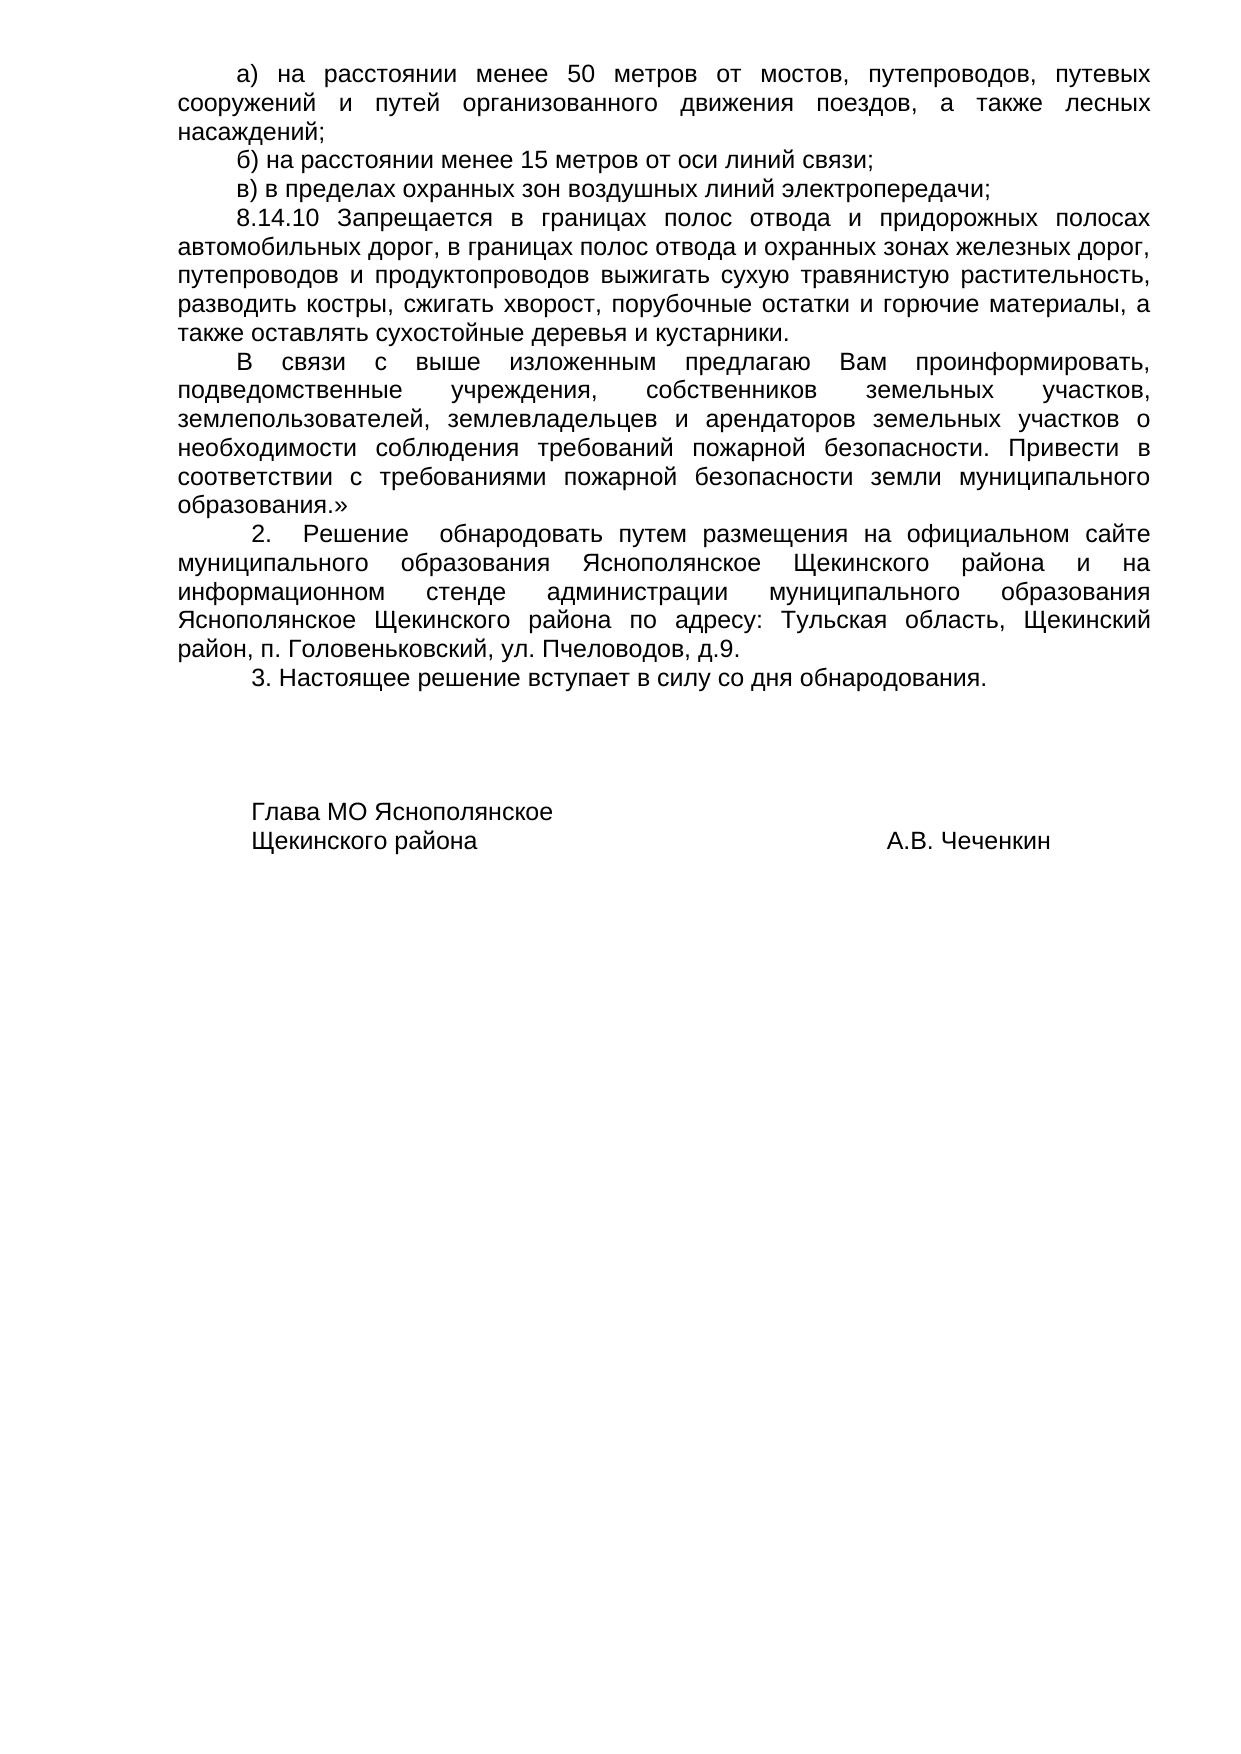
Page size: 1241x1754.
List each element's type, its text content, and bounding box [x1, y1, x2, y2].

text Глава МО Яснополянское [177, 797, 1152, 826]
text а) на расстоянии менее 50 метров от мостов, путепроводов, путевых сооружений и путей организованного движения поездов, а также лесных насаждений; [177, 59, 1152, 145]
text б) на расстоянии менее 15 метров от оси линий связи; [177, 145, 1152, 174]
text В связи с выше изложенным предлагаю Вам проинформировать, подведомственные учреждения, собственников земельных участков, землепользователей, землевладельцев и арендаторов земельных участков о необходимости соблюдения требований пожарной безопасности. Привести в соответствии с требованиями пожарной безопасности земли муниципального образования.» [177, 347, 1152, 519]
text 8.14.10 Запрещается в границах полос отвода и придорожных полосах автомобильных дорог, в границах полос отвода и охранных зонах железных дорог, путепроводов и продуктопроводов выжигать сухую травянистую растительность, разводить костры, сжигать хворост, порубочные остатки и горючие материалы, а также оставлять сухостойные деревья и кустарники. [177, 203, 1152, 347]
text 3. Настоящее решение вступает в силу со дня обнародования. [177, 663, 1152, 692]
text 2. Решение обнародовать путем размещения на официальном сайте муниципального образования Яснополянское Щекинского района и на информационном стенде администрации муниципального образования Яснополянское Щекинского района по адресу: Тульская область, Щекинский район, п. Головеньковский, ул. Пчеловодов, д.9. [177, 519, 1152, 663]
text Щекинского района А.В. Чеченкин [177, 826, 1152, 855]
text в) в пределах охранных зон воздушных линий электропередачи; [177, 174, 1152, 203]
